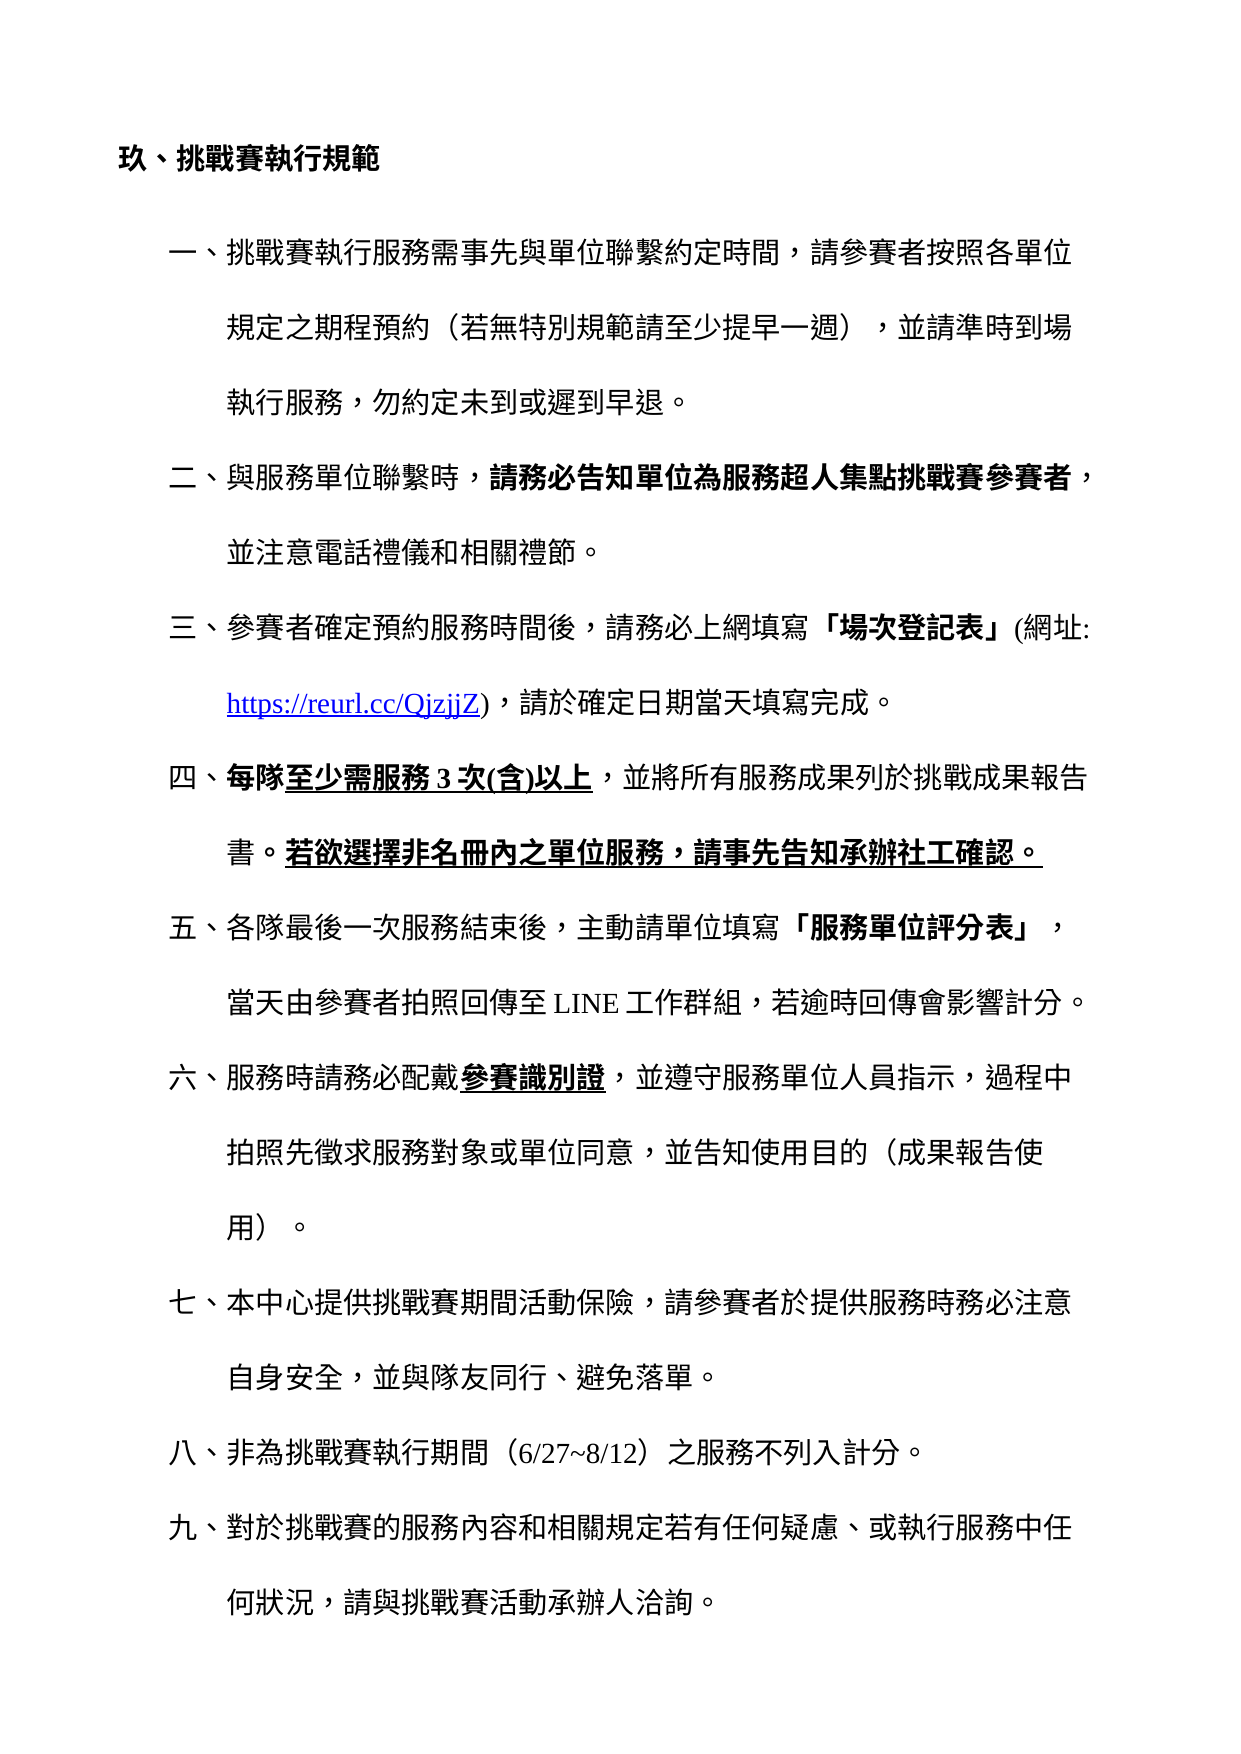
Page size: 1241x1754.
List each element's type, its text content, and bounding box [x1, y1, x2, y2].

text 四、每隊至少需服務3次(含)以上，並將所有服務成果列於挑戰成果報告書。若欲選擇非名冊內之單位服務，請事先告知承辦社工確認。 [168, 738, 1093, 888]
text 九、對於挑戰賽的服務內容和相關規定若有任何疑慮、或執行服務中任何狀況，請與挑戰賽活動承辦人洽詢。 [168, 1488, 1093, 1638]
text 玖、挑戰賽執行規範 [118, 119, 1093, 194]
text 八、非為挑戰賽執行期間（6/27~8/12）之服務不列入計分。 [168, 1413, 1093, 1488]
text 七、本中心提供挑戰賽期間活動保險，請參賽者於提供服務時務必注意自身安全，並與隊友同行、避免落單。 [168, 1263, 1093, 1413]
text 三、參賽者確定預約服務時間後，請務必上網填寫「場次登記表」(網址: https://reurl.cc/QjzjjZ)，請於確定日期當天填寫完成。 [168, 588, 1093, 738]
text 二、與服務單位聯繫時，請務必告知單位為服務超人集點挑戰賽參賽者，並注意電話禮儀和相關禮節。 [168, 438, 1093, 588]
text 六、服務時請務必配戴參賽識別證，並遵守服務單位人員指示，過程中拍照先徵求服務對象或單位同意，並告知使用目的（成果報告使用）。 [168, 1038, 1093, 1263]
text 五、各隊最後一次服務結束後，主動請單位填寫「服務單位評分表」，當天由參賽者拍照回傳至LINE工作群組，若逾時回傳會影響計分。 [168, 888, 1093, 1038]
text 一、挑戰賽執行服務需事先與單位聯繫約定時間，請參賽者按照各單位規定之期程預約（若無特別規範請至少提早一週），並請準時到場執行服務，勿約定未到或遲到早退。 [168, 213, 1093, 438]
